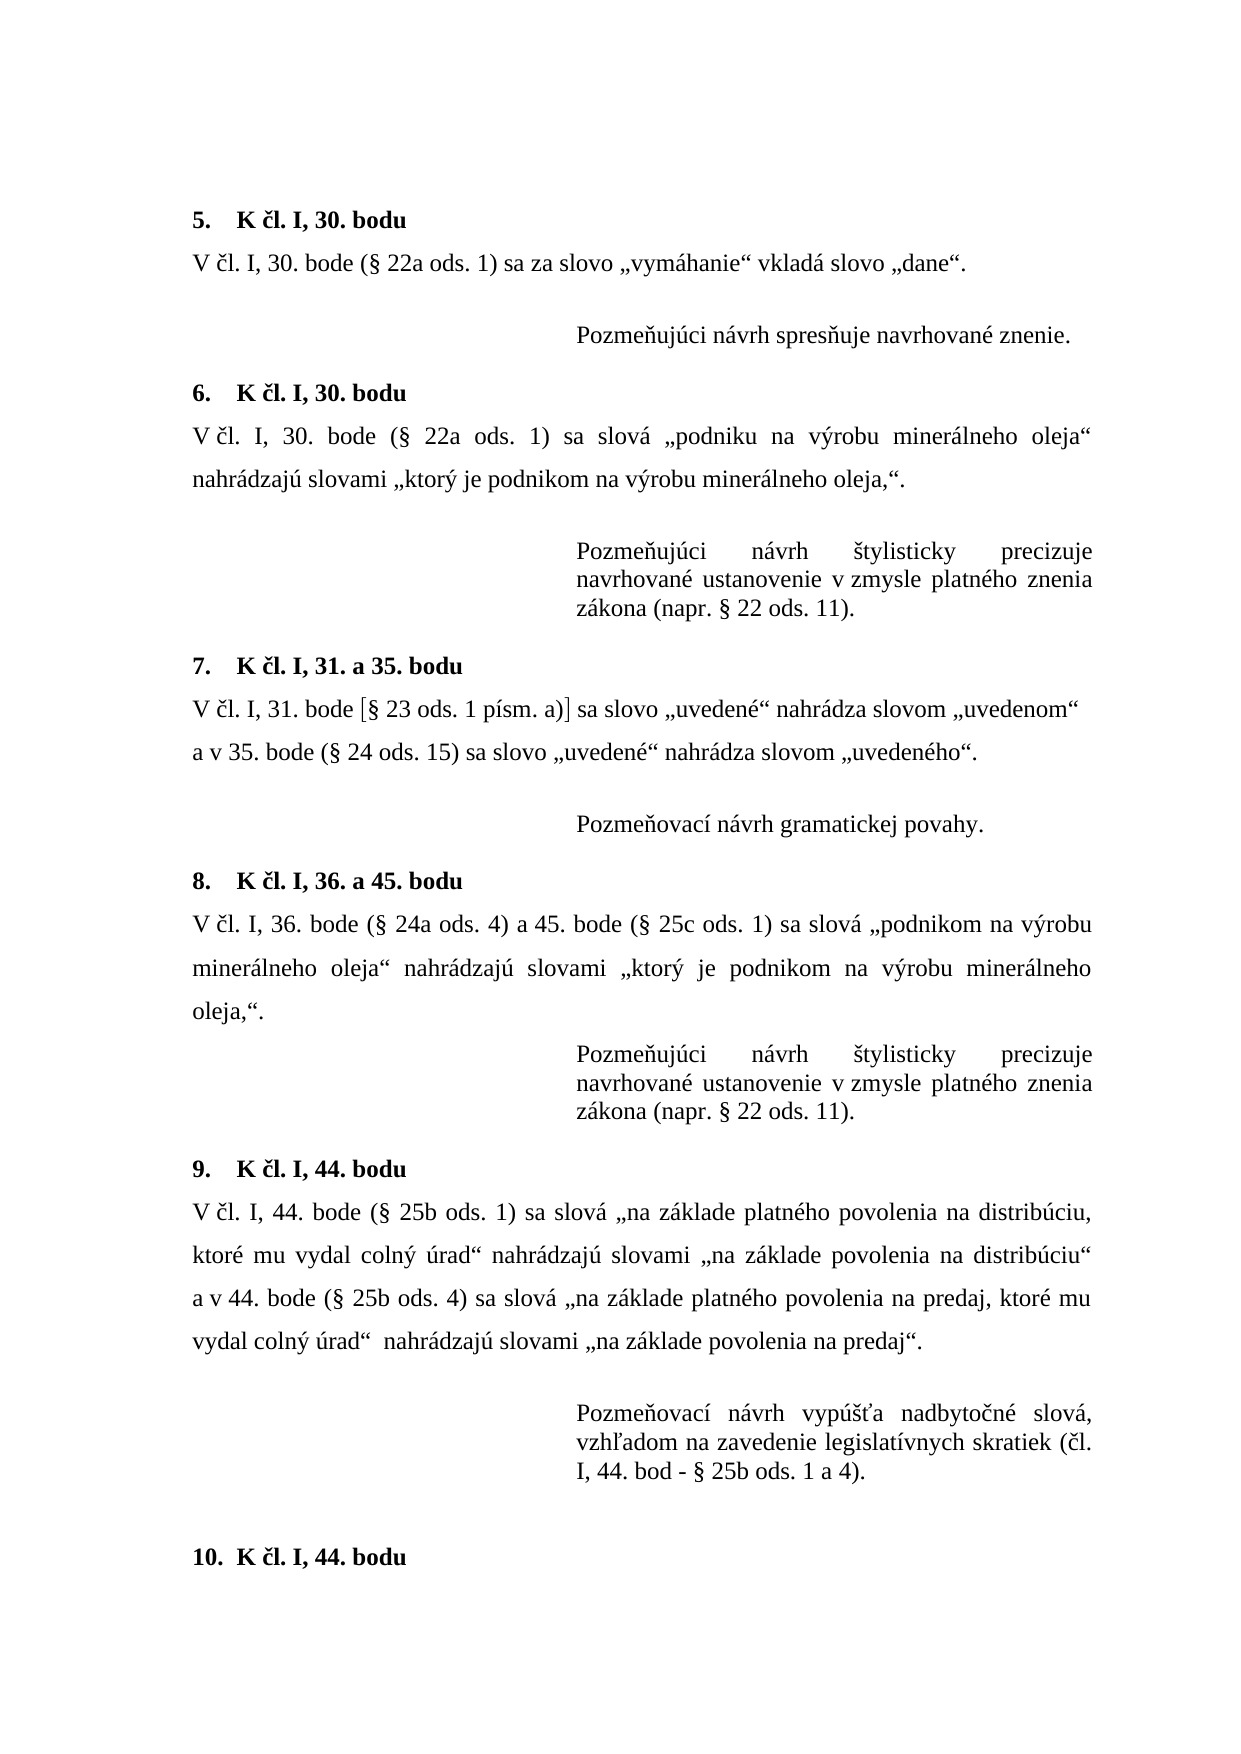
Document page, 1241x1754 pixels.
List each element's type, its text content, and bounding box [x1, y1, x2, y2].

list K čl. I, 30. bodu [192, 378, 1093, 406]
text Pozmeňujúci návrh spresňuje navrhované znenie. [576, 320, 1093, 349]
list V čl. I, 44. bode (§ 25b ods. 1) sa slová „na základe platného povolenia na distribúciu, ktoré mu vydal colný úrad“ nahrádzajú slovami „na základe povolenia na distribúciu“ a v 44. bode (§ 25b ods. 4) sa slová „na základe platného povolenia na predaj, ktoré mu vydal colný úrad“ nahrádzajú slovami „na základe povolenia na predaj“. [192, 1197, 1093, 1355]
list K čl. I, 36. a 45. bodu [192, 866, 1093, 895]
list K čl. I, 44. bodu [192, 1542, 1093, 1571]
text Pozmeňovací návrh gramatickej povahy. [576, 809, 1093, 838]
list K čl. I, 44. bodu [192, 1154, 1093, 1183]
list V čl. I, 36. bode (§ 24a ods. 4) a 45. bode (§ 25c ods. 1) sa slová „podnikom na výrobu minerálneho oleja“ nahrádzajú slovami „ktorý je podnikom na výrobu minerálneho oleja,“. [192, 909, 1093, 1024]
list K čl. I, 31. a 35. bodu [192, 651, 1093, 679]
list V čl. I, 30. bode (§ 22a ods. 1) sa za slovo „vymáhanie“ vkladá slovo „dane“. [192, 248, 1093, 277]
list Pozmeňovací návrh vypúšťa nadbytočné slová, vzhľadom na zavedenie legislatívnych skratiek (čl. I, 44. bod - § 25b ods. 1 a 4). [576, 1398, 1093, 1484]
list K čl. I, 30. bodu [192, 205, 1093, 234]
list V čl. I, 31. bode § 23 ods. 1 písm. a) sa slovo „uvedené“ nahrádza slovom „uvedenom“ a v 35. bode (§ 24 ods. 15) sa slovo „uvedené“ nahrádza slovom „uvedeného“. [192, 694, 1093, 766]
list V čl. I, 30. bode (§ 22a ods. 1) sa slová „podniku na výrobu minerálneho oleja“ nahrádzajú slovami „ktorý je podnikom na výrobu minerálneho oleja,“. [192, 421, 1093, 493]
list Pozmeňujúci návrh štylisticky precizuje navrhované ustanovenie v zmysle platného znenia zákona (napr. § 22 ods. 11). [576, 536, 1093, 622]
list Pozmeňujúci návrh štylisticky precizuje navrhované ustanovenie v zmysle platného znenia zákona (napr. § 22 ods. 11). [576, 1039, 1093, 1125]
